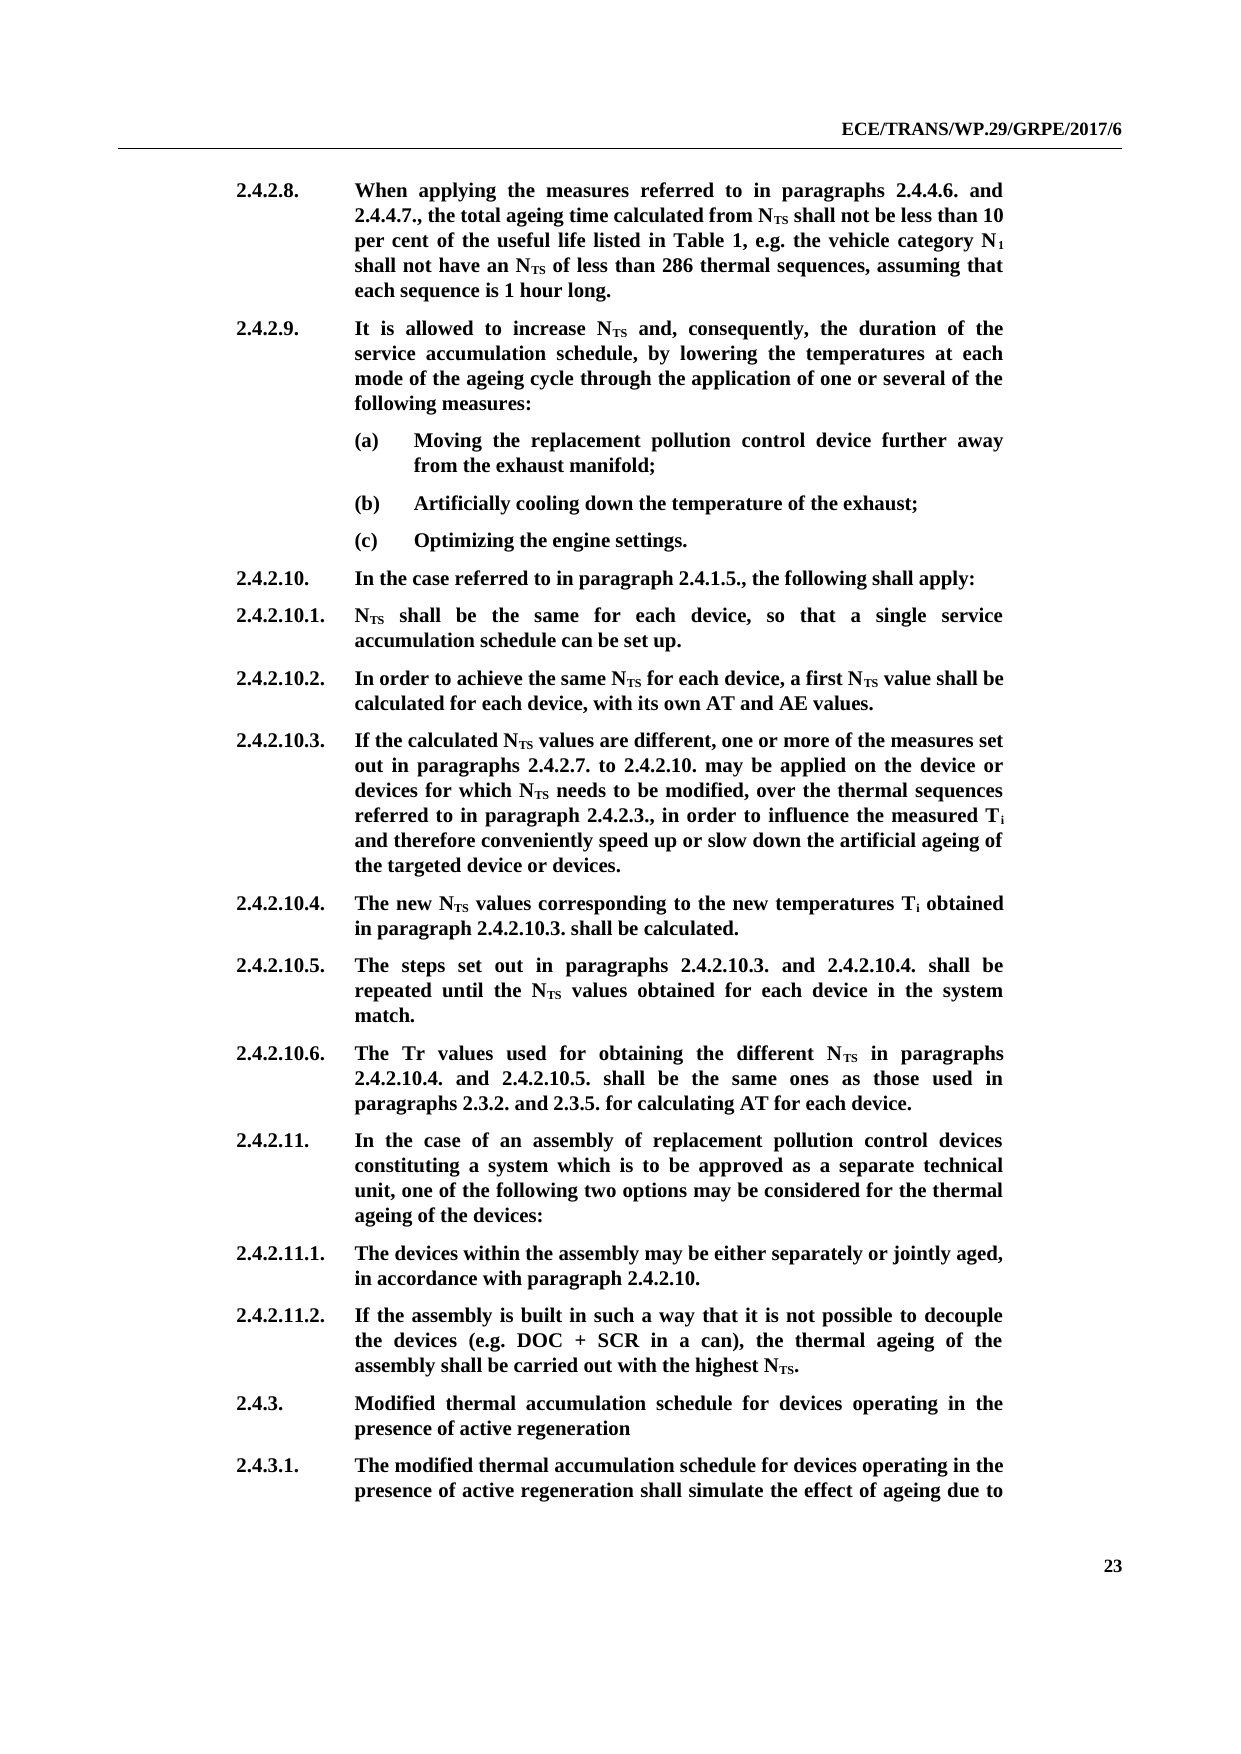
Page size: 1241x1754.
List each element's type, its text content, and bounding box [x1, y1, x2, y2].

text 2.4.2.10.3. If the calculated NTS values are different, one or more of the measures set out in paragraphs 2.4.2.7. to 2.4.2.10. may be applied on the device or devices for which NTS needs to be modified, over the thermal sequences referred to in paragraph 2.4.2.3., in order to influence the measured Ti and therefore conveniently speed up or slow down the artificial ageing of the targeted device or devices. [236, 727, 1004, 877]
text 2.4.2.10.5. The steps set out in paragraphs 2.4.2.10.3. and 2.4.2.10.4. shall be repeated until the NTS values obtained for each device in the system match. [236, 952, 1004, 1027]
text 2.4.2.10.6. The Tr values used for obtaining the different NTS in paragraphs 2.4.2.10.4. and 2.4.2.10.5. shall be the same ones as those used in paragraphs 2.3.2. and 2.3.5. for calculating AT for each device. [236, 1040, 1004, 1115]
text (c) Optimizing the engine settings. [354, 527, 1004, 552]
text 2.4.2.11. In the case of an assembly of replacement pollution control devices constituting a system which is to be approved as a separate technical unit, one of the following two options may be considered for the thermal ageing of the devices: [236, 1127, 1004, 1227]
text 2.4.2.11.1. The devices within the assembly may be either separately or jointly aged, in accordance with paragraph 2.4.2.10. [236, 1240, 1004, 1290]
text 2.4.2.10. In the case referred to in paragraph 2.4.1.5., the following shall apply: [236, 565, 1004, 590]
text 2.4.2.11.2. If the assembly is built in such a way that it is not possible to decouple the devices (e.g. DOC + SCR in a can), the thermal ageing of the assembly shall be carried out with the highest NTS. [236, 1302, 1004, 1377]
text (b) Artificially cooling down the temperature of the exhaust; [354, 490, 1004, 515]
text (a) Moving the replacement pollution control device further away from the exhaust manifold; [354, 427, 1004, 477]
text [236, 1452, 1004, 1502]
text 2.4.3. Modified thermal accumulation schedule for devices operating in the presence of active regeneration [236, 1390, 1004, 1440]
text 2.4.2.10.4. The new NTS values corresponding to the new temperatures Ti obtained in paragraph 2.4.2.10.3. shall be calculated. [236, 890, 1004, 940]
text 2.4.2.9. It is allowed to increase NTS and, consequently, the duration of the service accumulation schedule, by lowering the temperatures at each mode of the ageing cycle through the application of one or several of the following measures: [236, 315, 1004, 415]
text 2.4.2.10.2. In order to achieve the same NTS for each device, a first NTS value shall be calculated for each device, with its own AT and AE values. [236, 665, 1004, 715]
text 2.4.2.10.1. NTS shall be the same for each device, so that a single service accumulation schedule can be set up. [236, 602, 1004, 652]
text 2.4.2.8. When applying the measures referred to in paragraphs 2.4.4.6. and 2.4.4.7., the total ageing time calculated from NTS shall not be less than 10 per cent of the useful life listed in Table 1, e.g. the vehicle category N1 shall not have an NTS of less than 286 thermal sequences, assuming that each sequence is 1 hour long. [236, 177, 1004, 302]
